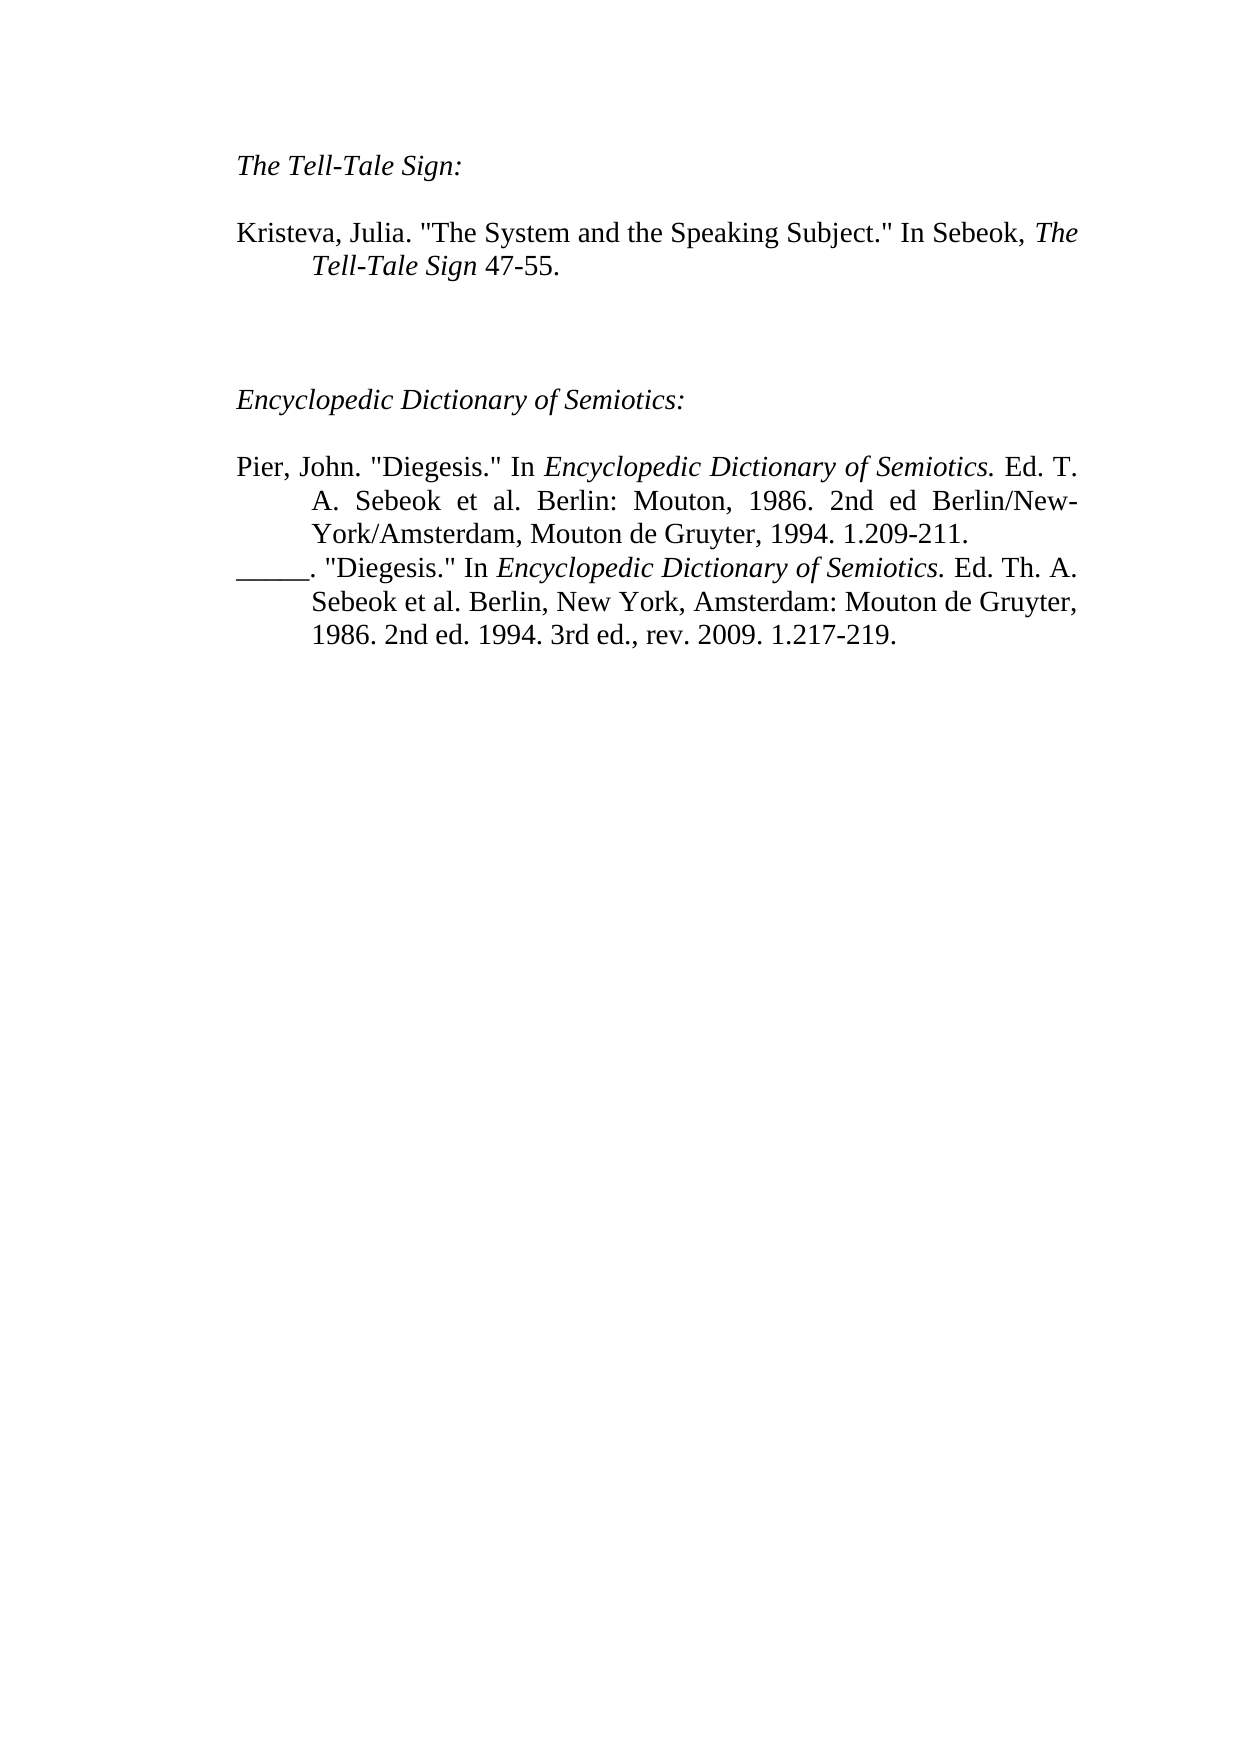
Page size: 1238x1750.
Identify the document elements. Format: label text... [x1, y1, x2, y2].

text The Tell-Tale Sign: [236, 148, 1078, 181]
text Pier, John. "Diegesis." In Encyclopedic Dictionary of Semiotics. Ed. T. A. Sebeok et al. Berlin: Mouton, 1986. 2nd ed Berlin/New-York/Amsterdam, Mouton de Gruyter, 1994. 1.209-211. [236, 449, 1078, 550]
text _____. "Diegesis." In Encyclopedic Dictionary of Semiotics. Ed. Th. A. Sebeok et al. Berlin, New York, Amsterdam: Mouton de Gruyter, 1986. 2nd ed. 1994. 3rd ed., rev. 2009. 1.217-219. [236, 550, 1078, 651]
text Encyclopedic Dictionary of Semiotics: [236, 382, 1078, 416]
text Kristeva, Julia. "The System and the Speaking Subject." In Sebeok, The Tell-Tale Sign 47-55. [236, 215, 1078, 282]
